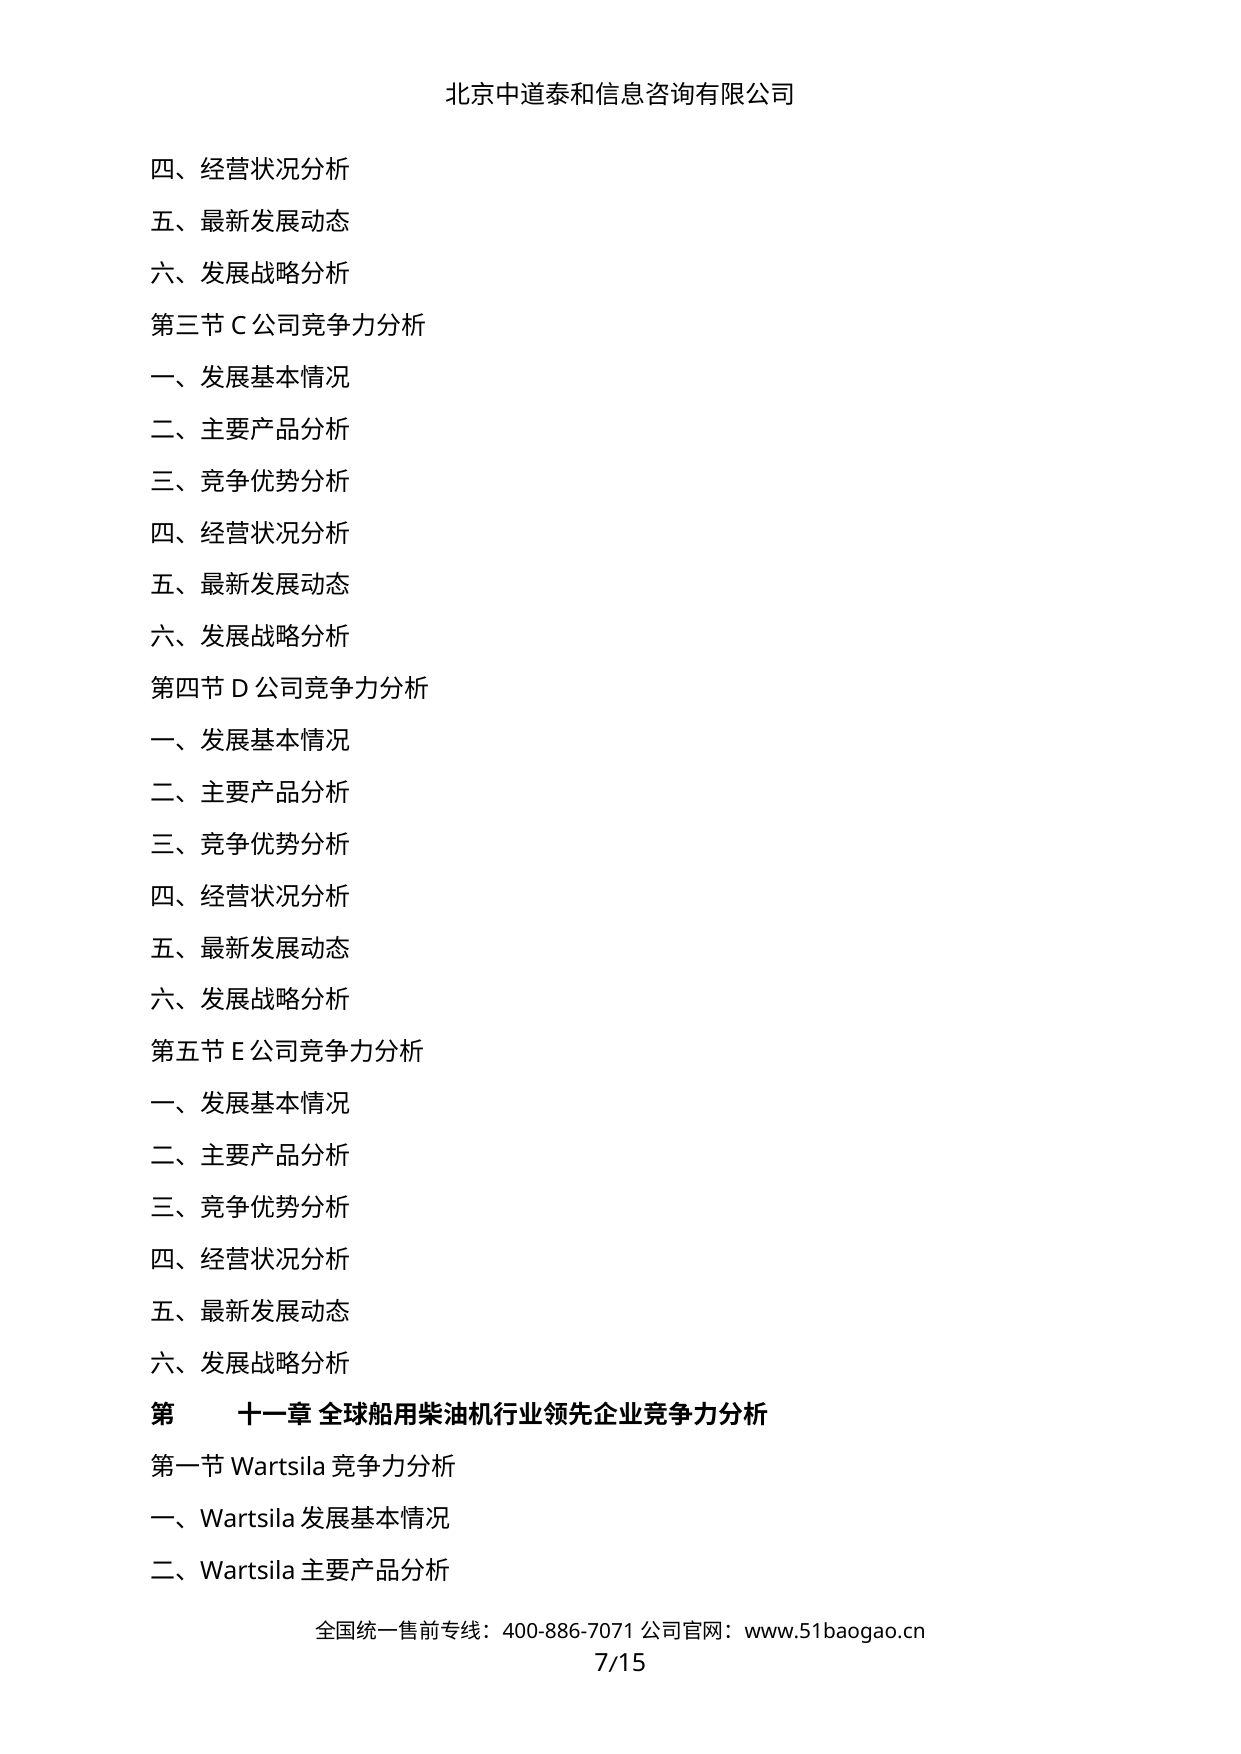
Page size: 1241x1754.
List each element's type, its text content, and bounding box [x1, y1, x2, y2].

text 四、经营状况分析 [150, 513, 1090, 549]
text 三、竞争优势分析 [150, 824, 1090, 861]
text 二、主要产品分析 [150, 1136, 1090, 1172]
text 二、Wartsila主要产品分析 [150, 1551, 1090, 1587]
text 第 十一章 全球船用柴油机行业领先企业竞争力分析 [150, 1395, 1090, 1431]
text 一、发展基本情况 [150, 721, 1090, 757]
text 六、发展战略分析 [150, 1343, 1090, 1379]
text 第四节 D公司竞争力分析 [150, 669, 1090, 705]
text 四、经营状况分析 [150, 150, 1090, 186]
text 四、经营状况分析 [150, 1239, 1090, 1276]
text 五、最新发展动态 [150, 1291, 1090, 1327]
text 四、经营状况分析 [150, 876, 1090, 912]
text 一、发展基本情况 [150, 357, 1090, 394]
text 一、Wartsila发展基本情况 [150, 1499, 1090, 1535]
text 六、发展战略分析 [150, 617, 1090, 653]
text 三、竞争优势分析 [150, 461, 1090, 497]
text 二、主要产品分析 [150, 409, 1090, 446]
text 五、最新发展动态 [150, 202, 1090, 238]
text 五、最新发展动态 [150, 928, 1090, 964]
text 第一节 Wartsila竞争力分析 [150, 1447, 1090, 1483]
text 一、发展基本情况 [150, 1084, 1090, 1120]
text 三、竞争优势分析 [150, 1187, 1090, 1224]
text 六、发展战略分析 [150, 254, 1090, 290]
text 六、发展战略分析 [150, 980, 1090, 1016]
text 五、最新发展动态 [150, 565, 1090, 601]
text 第三节 C公司竞争力分析 [150, 306, 1090, 342]
text 二、主要产品分析 [150, 772, 1090, 809]
text 第五节 E公司竞争力分析 [150, 1032, 1090, 1068]
